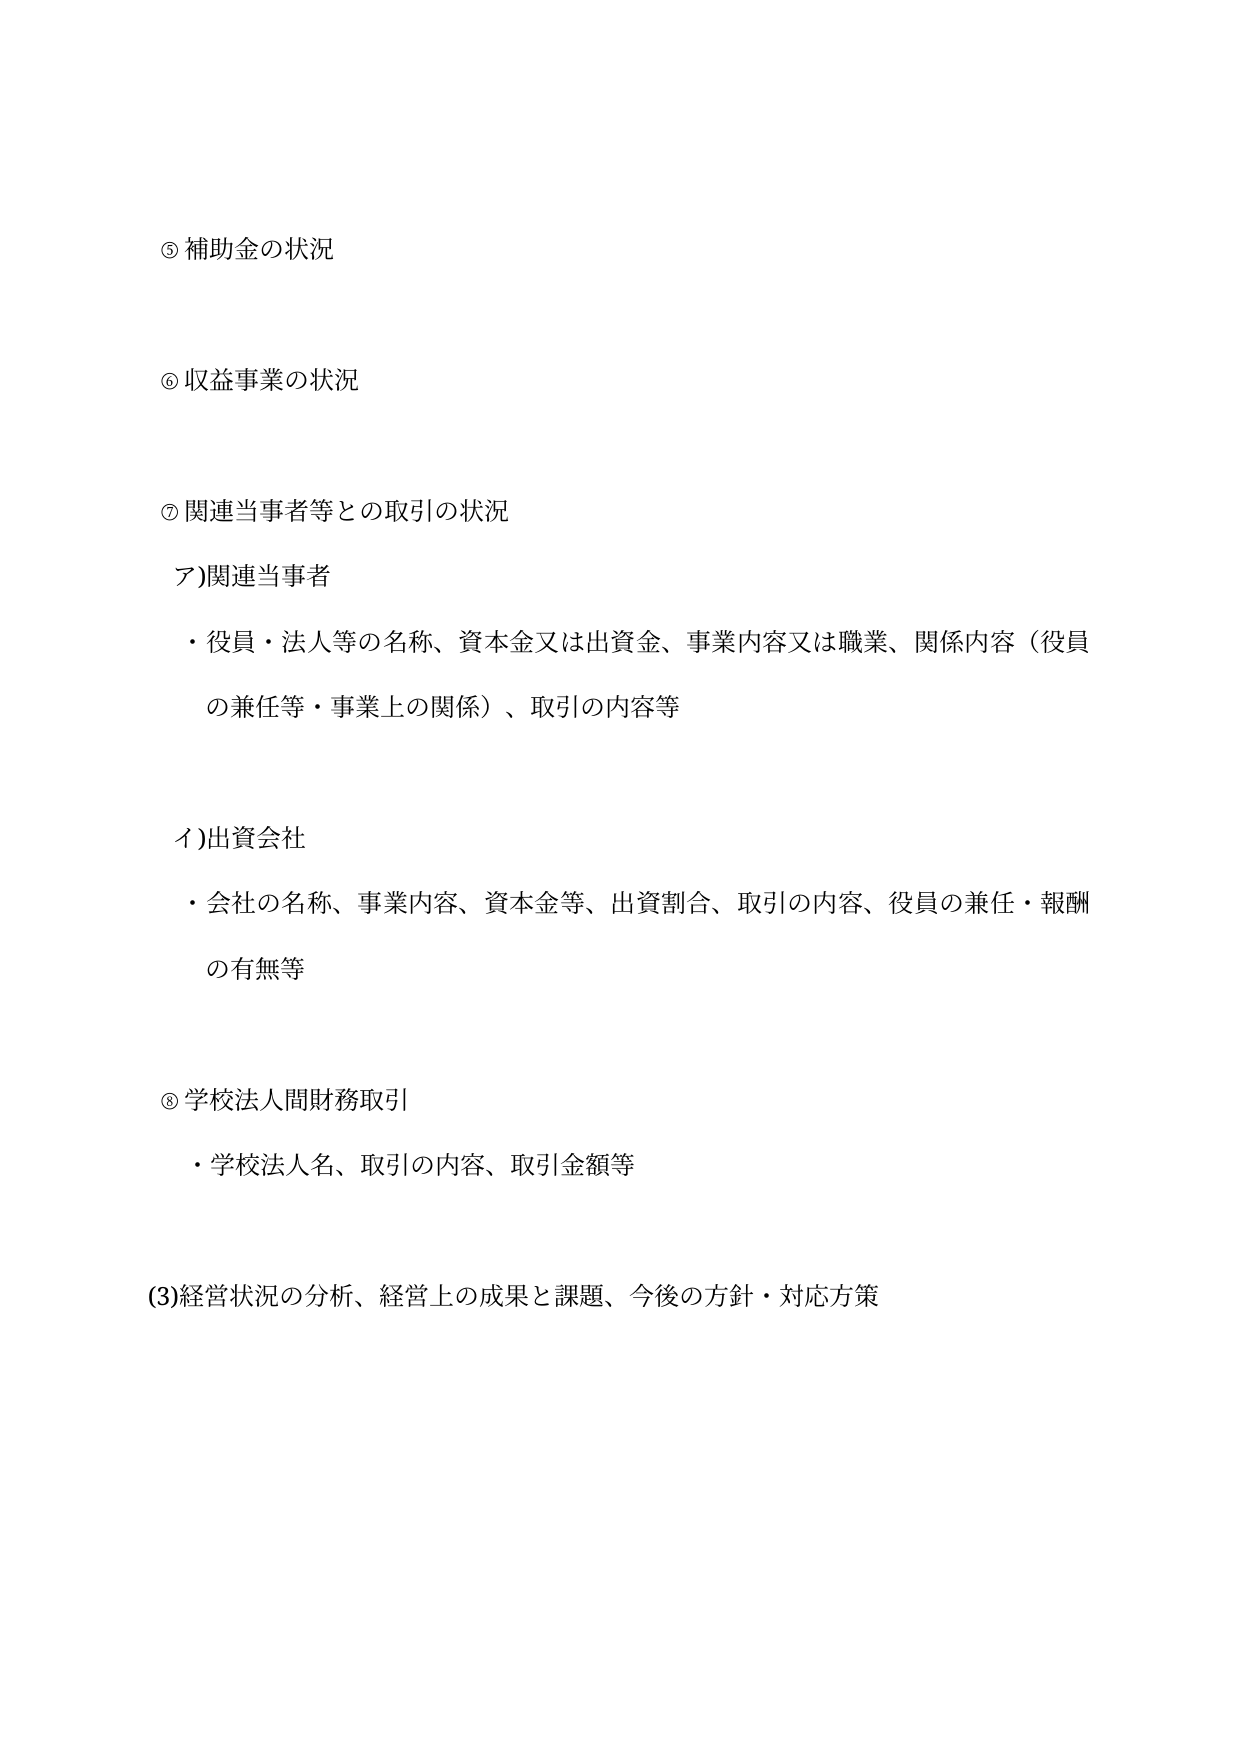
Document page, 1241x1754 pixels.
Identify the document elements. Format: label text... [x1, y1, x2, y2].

text ア)関連当事者 [148, 542, 1092, 608]
text (3)経営状況の分析、経営上の成果と課題、今後の方針・対応方策 [148, 1262, 1092, 1327]
text ⑤補助金の状況 [148, 215, 1092, 281]
text ・会社の名称、事業内容、資本金等、出資割合、取引の内容、役員の兼任・報酬の有無等 [181, 869, 1092, 1000]
text イ)出資会社 [148, 804, 1092, 869]
text ⑧学校法人間財務取引 [148, 1066, 1092, 1131]
text ⑦関連当事者等との取引の状況 [148, 477, 1092, 542]
text ・学校法人名、取引の内容、取引金額等 [148, 1131, 1092, 1196]
text ⑥収益事業の状況 [148, 346, 1092, 411]
text ・役員・法人等の名称、資本金又は出資金、事業内容又は職業、関係内容（役員の兼任等・事業上の関係）、取引の内容等 [181, 608, 1092, 738]
